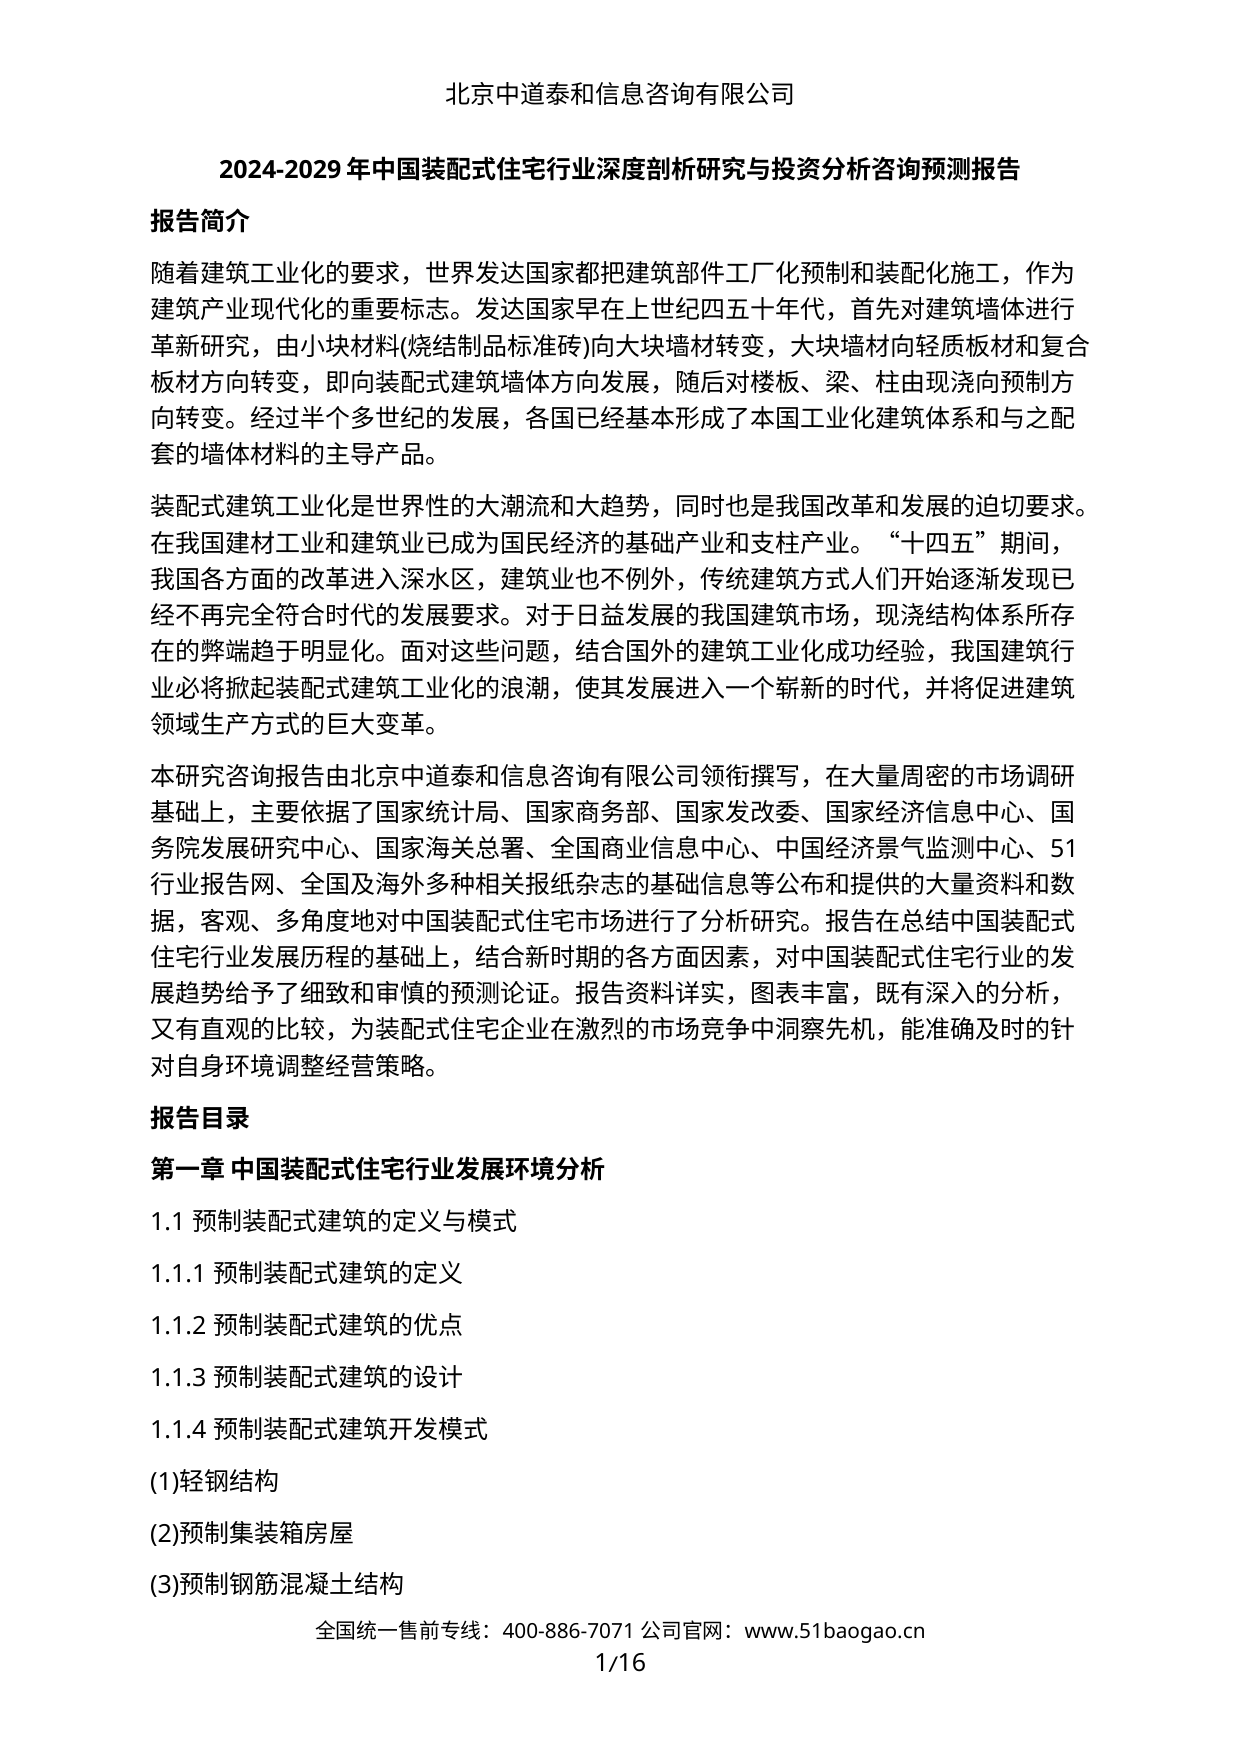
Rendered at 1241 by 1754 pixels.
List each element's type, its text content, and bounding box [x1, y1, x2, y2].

text (2)预制集装箱房屋 [150, 1513, 1090, 1549]
text 2024-2029年中国装配式住宅行业深度剖析研究与投资分析咨询预测报告 [150, 150, 1090, 186]
text 1.1.3 预制装配式建筑的设计 [150, 1357, 1090, 1394]
text 报告目录 [150, 1098, 1090, 1134]
text 1.1.4 预制装配式建筑开发模式 [150, 1409, 1090, 1446]
text 第一章 中国装配式住宅行业发展环境分析 [150, 1150, 1090, 1186]
text 1.1.2 预制装配式建筑的优点 [150, 1306, 1090, 1342]
text 本研究咨询报告由北京中道泰和信息咨询有限公司领衔撰写，在大量周密的市场调研基础上，主要依据了国家统计局、国家商务部、国家发改委、国家经济信息中心、国务院发展研究中心、国家海关总署、全国商业信息中心、中国经济景气监测中心、51行业报告网、全国及海外多种相关报纸杂志的基础信息等公布和提供的大量资料和数据，客观、多角度地对中国装配式住宅市场进行了分析研究。报告在总结中国装配式住宅行业发展历程的基础上，结合新时期的各方面因素，对中国装配式住宅行业的发展趋势给予了细致和审慎的预测论证。报告资料详实，图表丰富，既有深入的分析，又有直观的比较，为装配式住宅企业在激烈的市场竞争中洞察先机，能准确及时的针对自身环境调整经营策略。 [150, 756, 1090, 1082]
text (3)预制钢筋混凝土结构 [150, 1565, 1090, 1601]
text 报告简介 [150, 202, 1090, 238]
text 随着建筑工业化的要求，世界发达国家都把建筑部件工厂化预制和装配化施工，作为建筑产业现代化的重要标志。发达国家早在上世纪四五十年代，首先对建筑墙体进行革新研究，由小块材料(烧结制品标准砖)向大块墙材转变，大块墙材向轻质板材和复合板材方向转变，即向装配式建筑墙体方向发展，随后对楼板、梁、柱由现浇向预制方向转变。经过半个多世纪的发展，各国已经基本形成了本国工业化建筑体系和与之配套的墙体材料的主导产品。 [150, 254, 1090, 471]
text 装配式建筑工业化是世界性的大潮流和大趋势，同时也是我国改革和发展的迫切要求。在我国建材工业和建筑业已成为国民经济的基础产业和支柱产业。“十四五”期间，我国各方面的改革进入深水区，建筑业也不例外，传统建筑方式人们开始逐渐发现已经不再完全符合时代的发展要求。对于日益发展的我国建筑市场，现浇结构体系所存在的弊端趋于明显化。面对这些问题，结合国外的建筑工业化成功经验，我国建筑行业必将掀起装配式建筑工业化的浪潮，使其发展进入一个崭新的时代，并将促进建筑领域生产方式的巨大变革。 [150, 487, 1090, 741]
text (1)轻钢结构 [150, 1461, 1090, 1497]
text 1.1 预制装配式建筑的定义与模式 [150, 1202, 1090, 1238]
text 1.1.1 预制装配式建筑的定义 [150, 1254, 1090, 1290]
